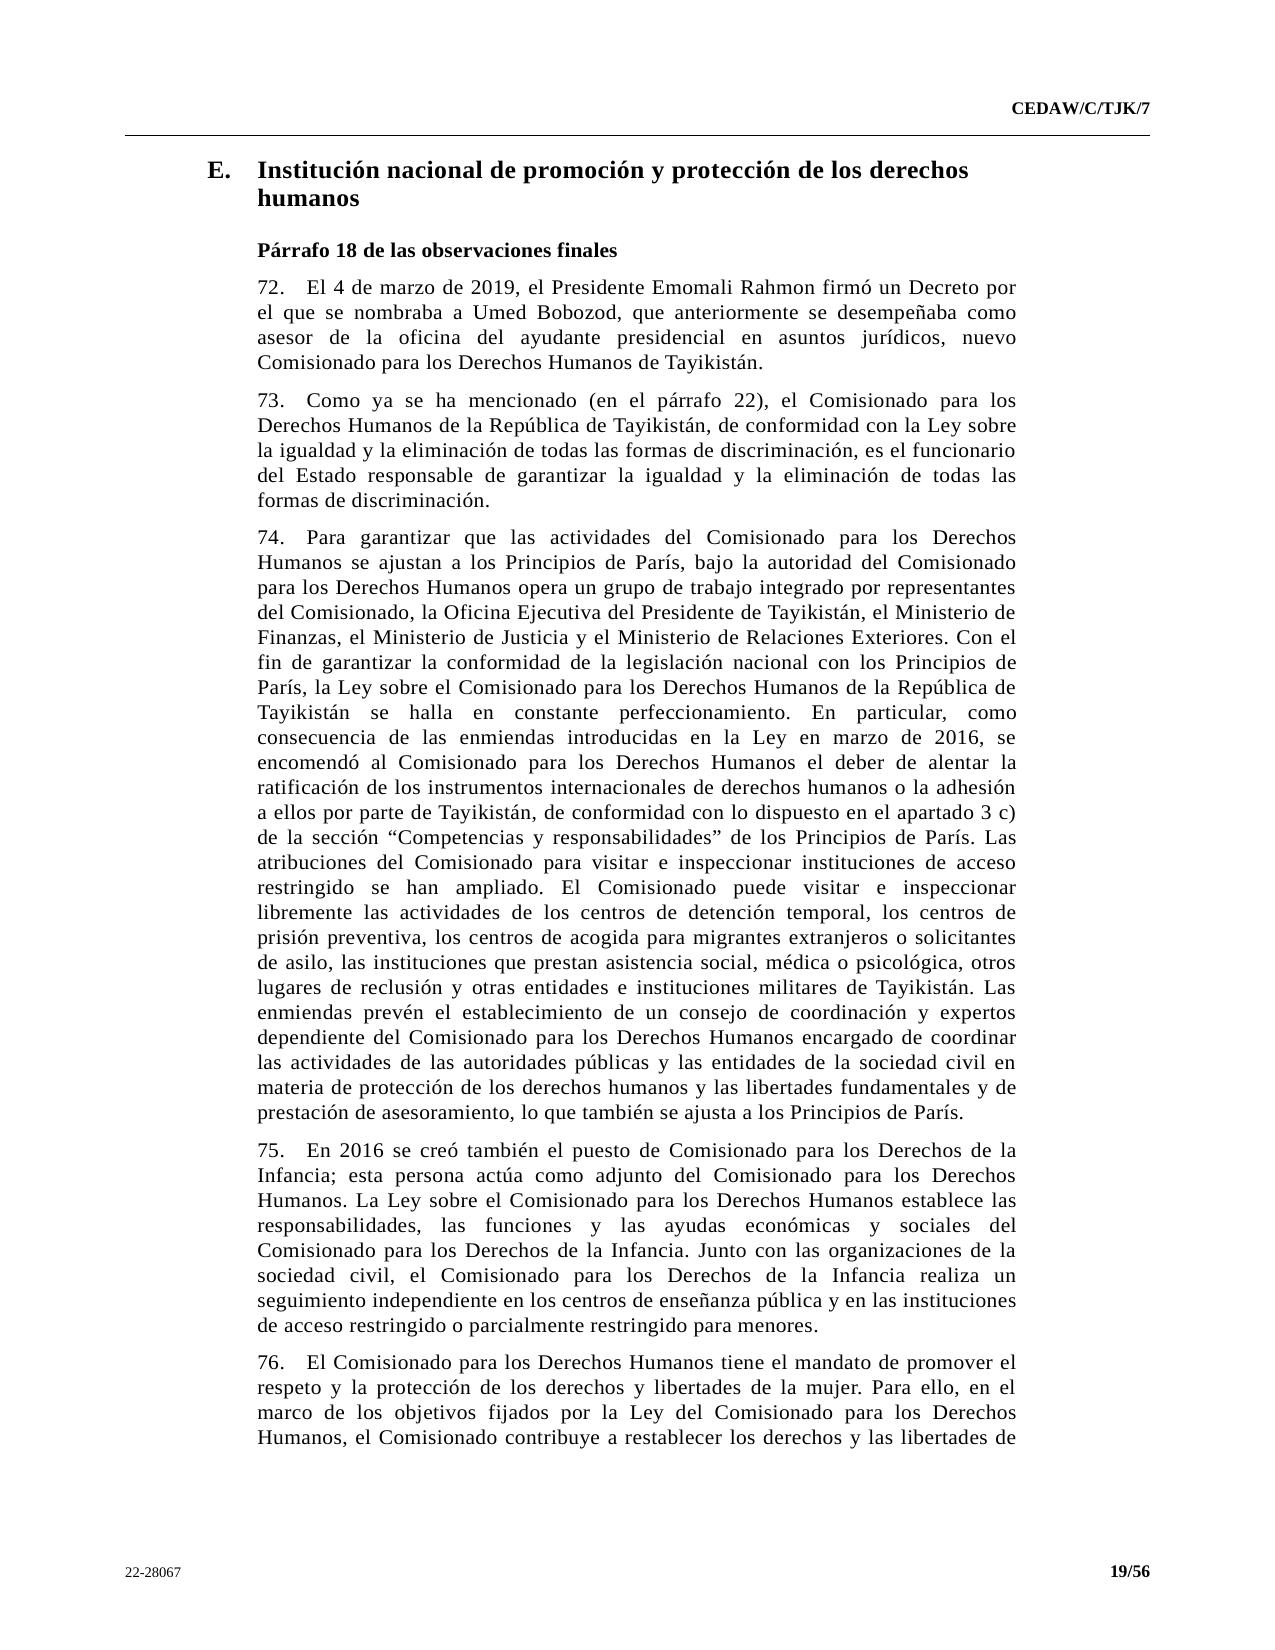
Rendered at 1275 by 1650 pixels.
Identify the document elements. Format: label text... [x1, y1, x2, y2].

list El 4 de marzo de 2019, el Presidente Emomali Rahmon firmó un Decreto por el que se nombraba a Umed Bobozod, que anteriormente se desempeñaba como asesor de la oficina del ayudante presidencial en asuntos jurídicos, nuevo Comisionado para los Derechos Humanos de Tayikistán. [257, 274, 1018, 374]
list Como ya se ha mencionado (en el párrafo 22), el Comisionado para los Derechos Humanos de la República de Tayikistán, de conformidad con la Ley sobre la igualdad y la eliminación de todas las formas de discriminación, es el funcionario del Estado responsable de garantizar la igualdad y la eliminación de todas las formas de discriminación. [257, 387, 1018, 512]
list En 2016 se creó también el puesto de Comisionado para los Derechos de la Infancia; esta persona actúa como adjunto del Comisionado para los Derechos Humanos. La Ley sobre el Comisionado para los Derechos Humanos establece las responsabilidades, las funciones y las ayudas económicas y sociales del Comisionado para los Derechos de la Infancia. Junto con las organizaciones de la sociedad civil, el Comisionado para los Derechos de la Infancia realiza un seguimiento independiente en los centros de enseñanza pública y en las instituciones de acceso restringido o parcialmente restringido para menores. [257, 1137, 1018, 1337]
text Párrafo 18 de las observaciones finales [125, 237, 1150, 262]
list Para garantizar que las actividades del Comisionado para los Derechos Humanos se ajustan a los Principios de París, bajo la autoridad del Comisionado para los Derechos Humanos opera un grupo de trabajo integrado por representantes del Comisionado, la Oficina Ejecutiva del Presidente de Tayikistán, el Ministerio de Finanzas, el Ministerio de Justicia y el Ministerio de Relaciones Exteriores. Con el fin de garantizar la conformidad de la legislación nacional con los Principios de París, la Ley sobre el Comisionado para los Derechos Humanos de la República de Tayikistán se halla en constante perfeccionamiento. En particular, como consecuencia de las enmiendas introducidas en la Ley en marzo de 2016, se encomendó al Comisionado para los Derechos Humanos el deber de alentar la ratificación de los instrumentos internacionales de derechos humanos o la adhesión a ellos por parte de Tayikistán, de conformidad con lo dispuesto en el apartado 3 c) de la sección “Competencias y responsabilidades” de los Principios de París. Las atribuciones del Comisionado para visitar e inspeccionar instituciones de acceso restringido se han ampliado. El Comisionado puede visitar e inspeccionar libremente las actividades de los centros de detención temporal, los centros de prisión preventiva, los centros de acogida para migrantes extranjeros o solicitantes de asilo, las instituciones que prestan asistencia social, médica o psicológica, otros lugares de reclusión y otras entidades e instituciones militares de Tayikistán. Las enmiendas prevén el establecimiento de un consejo de coordinación y expertos dependiente del Comisionado para los Derechos Humanos encargado de coordinar las actividades de las autoridades públicas y las entidades de la sociedad civil en materia de protección de los derechos humanos y las libertades fundamentales y de prestación de asesoramiento, lo que también se ajusta a los Principios de París. [257, 524, 1018, 1124]
text E. Institución nacional de promoción y protección de los derechos humanos [125, 156, 1019, 212]
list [257, 1349, 1018, 1449]
